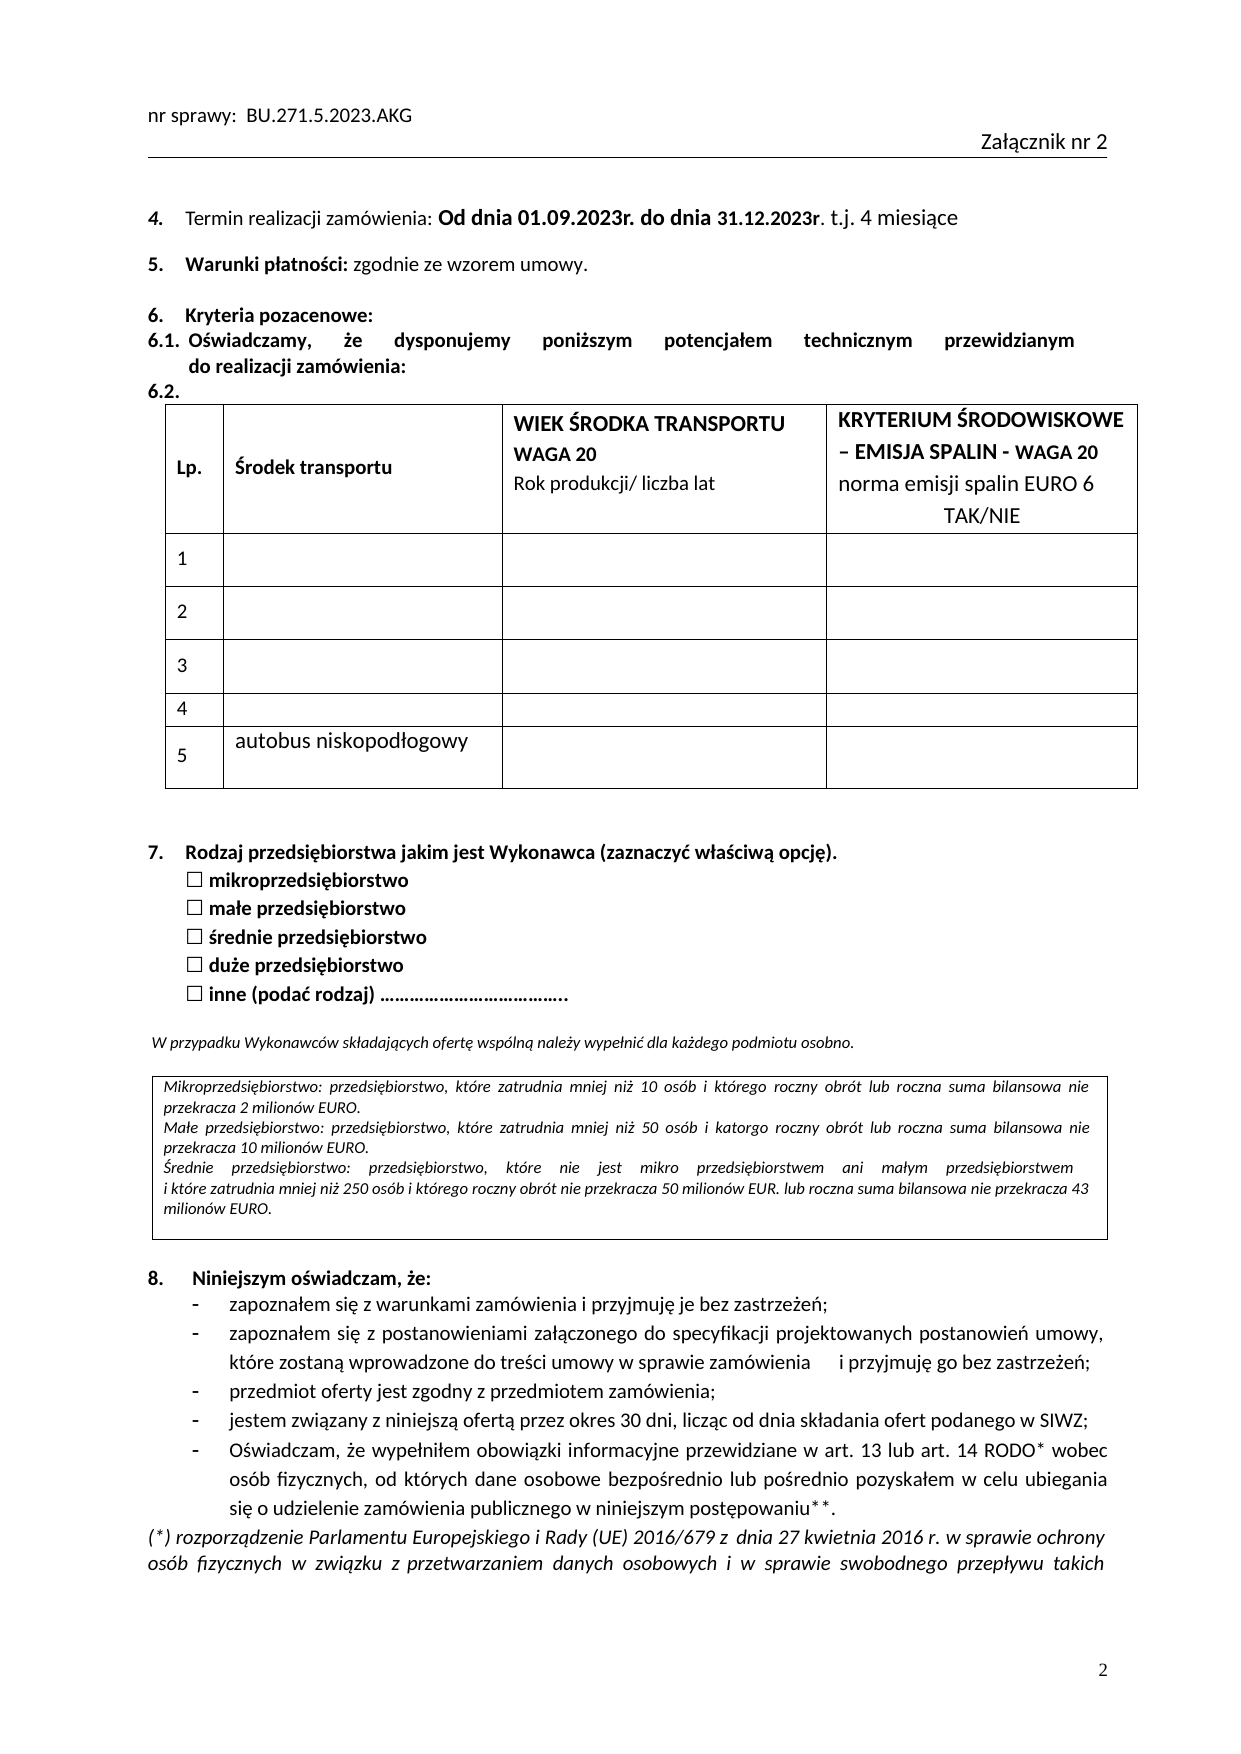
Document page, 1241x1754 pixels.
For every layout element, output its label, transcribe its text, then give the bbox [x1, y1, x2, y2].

table_header WIEK ŚRODKA TRANSPORTU WAGA 20 Rok produkcji/ liczba lat [503, 405, 826, 533]
table_cell [503, 694, 826, 726]
list inne (podać rodzaj) ……………………………….. [185, 979, 1107, 1007]
table_cell [224, 640, 502, 693]
list Warunki płatności: zgodnie ze wzorem umowy. [148, 251, 1104, 277]
list Oświadczamy, że dysponujemy poniższym potencjałem technicznym przewidzianym do realizacji zamówienia: [148, 327, 1107, 378]
list Oświadczam, że wypełniłem obowiązki informacyjne przewidziane w art. 13 lub art. 14 RODO* wobec osób fizycznych, od których dane osobowe bezpośrednio lub pośrednio pozyskałem w celu ubiegania się o udzielenie zamówienia publicznego w niniejszym postępowaniu**. [192, 1437, 1107, 1521]
list jestem związany z niniejszą ofertą przez okres 30 dni, licząc od dnia składania ofert podanego w SIWZ; [192, 1408, 1104, 1433]
table_cell 4 [166, 694, 223, 726]
list zapoznałem się z warunkami zamówienia i przyjmuję je bez zastrzeżeń; [192, 1291, 1104, 1316]
table_cell [827, 640, 1137, 693]
list zapoznałem się z postanowieniami załączonego do specyfikacji projektowanych postanowień umowy, które zostaną wprowadzone do treści umowy w sprawie zamówienia i przyjmuję go bez zastrzeżeń; [192, 1320, 1104, 1375]
table_cell [827, 587, 1137, 639]
list mikroprzedsiębiorstwo [185, 865, 1107, 893]
list duże przedsiębiorstwo [185, 950, 1107, 979]
table_cell 5 [166, 727, 223, 788]
table_cell [224, 534, 502, 586]
text W przypadku Wykonawców składających ofertę wspólną należy wypełnić dla każdego podmiotu osobno. [148, 1033, 1104, 1053]
table_cell [503, 587, 826, 639]
table_cell 2 [166, 587, 223, 639]
text 8. Niniejszym oświadczam, że: [148, 1266, 1104, 1291]
table_cell [224, 587, 502, 639]
table_header KRYTERIUM ŚRODOWISKOWE – EMISJA SPALIN - WAGA 20 norma emisji spalin EURO 6 TAK/NIE [827, 405, 1137, 533]
table_cell 3 [166, 640, 223, 693]
table_header Lp. [166, 405, 223, 533]
list Termin realizacji zamówienia: Od dnia 01.09.2023r. do dnia 31.12.2023r. t.j. 4 miesiące [148, 203, 1107, 231]
table_cell [503, 534, 826, 586]
list małe przedsiębiorstwo [185, 893, 1107, 922]
table_cell 1 [166, 534, 223, 586]
table_cell [827, 727, 1137, 788]
list średnie przedsiębiorstwo [185, 922, 1107, 950]
list Kryteria pozacenowe: [148, 302, 1104, 327]
table_cell [503, 727, 826, 788]
table_cell autobus niskopodłogowy [224, 727, 502, 788]
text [148, 1524, 1107, 1575]
table_cell [224, 694, 502, 726]
table_cell [827, 534, 1137, 586]
list przedmiot oferty jest zgodny z przedmiotem zamówienia; [192, 1378, 1104, 1404]
table_cell [827, 694, 1137, 726]
table_cell [503, 640, 826, 693]
table_header Mikroprzedsiębiorstwo: przedsiębiorstwo, które zatrudnia mniej niż 10 osób i którego roczny obrót lub roczna suma bilansowa nie przekracza 2 milionów EURO. Małe przedsiębiorstwo: przedsiębiorstwo, które zatrudnia mniej niż 50 osób i katorgo roczny obrót lub roczna suma bilansowa nie przekracza 10 milionów EURO. Średnie przedsiębiorstwo: przedsiębiorstwo, które nie jest mikro przedsiębiorstwem ani małym przedsiębiorstwem i które zatrudnia mniej niż 250 osób i którego roczny obrót nie przekracza 50 milionów EUR. lub roczna suma bilansowa nie przekracza 43 milionów EURO. [153, 1077, 1107, 1239]
list Rodzaj przedsiębiorstwa jakim jest Wykonawca (zaznaczyć właściwą opcję). [148, 839, 1107, 865]
table_header Środek transportu [224, 405, 502, 533]
